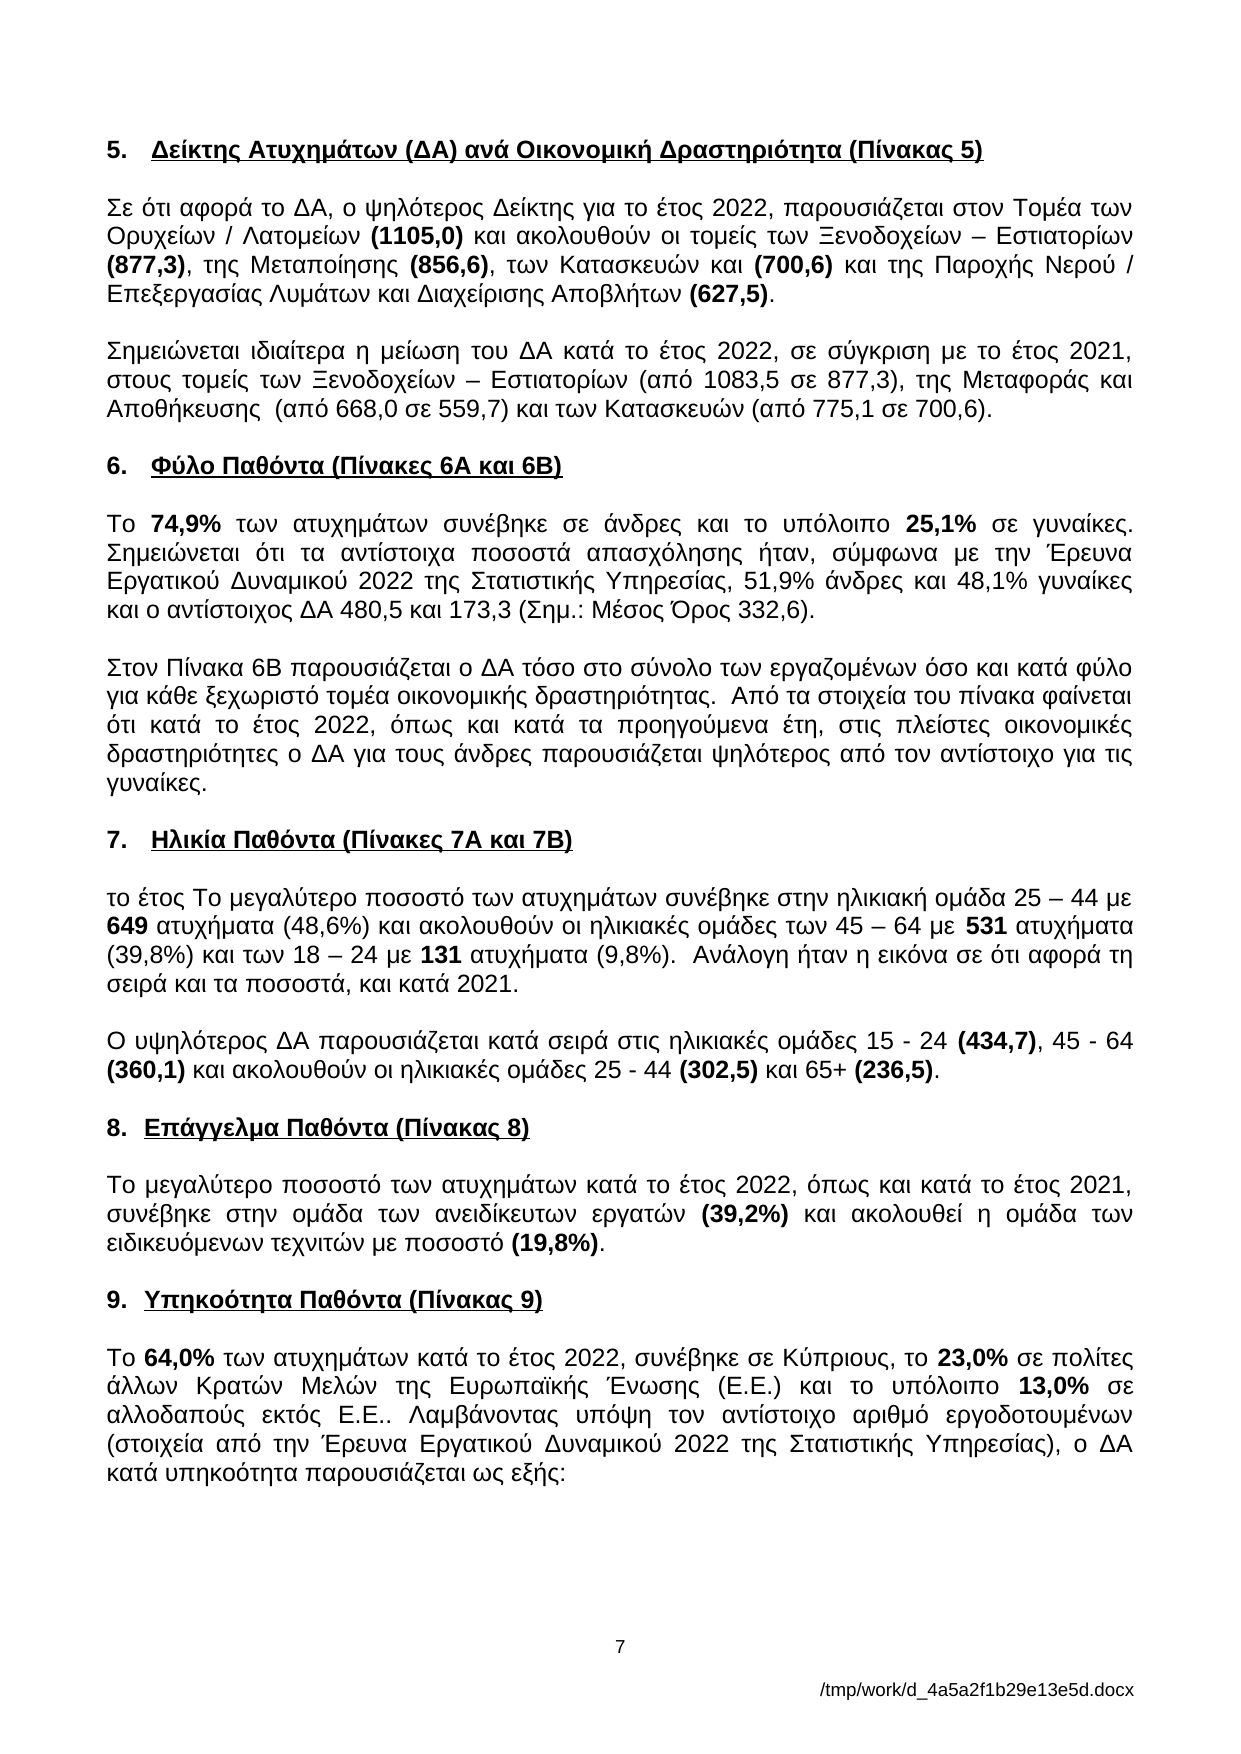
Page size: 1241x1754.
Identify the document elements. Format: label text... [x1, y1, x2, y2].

list Δείκτης Ατυχημάτων (ΔΑ) ανά Οικονομική Δραστηριότητα (Πίνακας 5) [106, 135, 1134, 164]
text Στον Πίνακα 6Β παρουσιάζεται ο ΔΑ τόσο στο σύνολο των εργαζομένων όσο και κατά φύλο για κάθε ξεχωριστό τομέα οικονομικής δραστηριότητας. Από τα στοιχεία του πίνακα φαίνεται ότι κατά το έτος 2022, όπως και κατά τα προηγούμενα έτη, στις πλείστες οικονομικές δραστηριότητες ο ΔΑ για τους άνδρες παρουσιάζεται ψηλότερος από τον αντίστοιχο για τις γυναίκες. [106, 653, 1134, 796]
text Το 74,9% των ατυχημάτων συνέβηκε σε άνδρες και το υπόλοιπο 25,1% σε γυναίκες. Σημειώνεται ότι τα αντίστοιχα ποσοστά απασχόλησης ήταν, σύμφωνα με την Έρευνα Εργατικού Δυναμικού 2022 της Στατιστικής Υπηρεσίας, 51,9% άνδρες και 48,1% γυναίκες και ο αντίστοιχος ΔΑ 480,5 και 173,3 (Σημ.: Μέσος Όρος 332,6). [106, 509, 1134, 624]
text Σημειώνεται ιδιαίτερα η μείωση του ΔΑ κατά το έτος 2022, σε σύγκριση με το έτος 2021, στους τομείς των Ξενοδοχείων – Εστιατορίων (από 1083,5 σε 877,3), της Μεταφοράς και Αποθήκευσης (από 668,0 σε 559,7) και των Κατασκευών (από 775,1 σε 700,6). [106, 336, 1134, 423]
text Σε ότι αφορά το ΔΑ, ο ψηλότερος Δείκτης για το έτος 2022, παρουσιάζεται στον Τομέα των Ορυχείων / Λατομείων (1105,0) και ακολουθούν οι τομείς των Ξενοδοχείων – Εστιατορίων (877,3), της Μεταποίησης (856,6), των Κατασκευών και (700,6) και της Παροχής Νερού / Επεξεργασίας Λυμάτων και Διαχείρισης Αποβλήτων (627,5). [106, 193, 1134, 308]
list Ηλικία Παθόντα (Πίνακες 7Α και 7Β) [106, 825, 1134, 854]
list Επάγγελμα Παθόντα (Πίνακας 8) [106, 1113, 1134, 1141]
text Το 64,0% των ατυχημάτων κατά το έτος 2022, συνέβηκε σε Κύπριους, το 23,0% σε πολίτες άλλων Κρατών Μελών της Ευρωπαϊκής Ένωσης (Ε.Ε.) και το υπόλοιπο 13,0% σε αλλοδαπούς εκτός Ε.Ε.. Λαμβάνοντας υπόψη τον αντίστοιχο αριθμό εργοδοτουμένων (στοιχεία από την Έρευνα Εργατικού Δυναμικού 2022 της Στατιστικής Υπηρεσίας), ο ΔΑ κατά υπηκοότητα παρουσιάζεται ως εξής: [106, 1343, 1134, 1486]
text Το μεγαλύτερο ποσοστό των ατυχημάτων κατά το έτος 2022, όπως και κατά το έτος 2021, συνέβηκε στην ομάδα των ανειδίκευτων εργατών (39,2%) και ακολουθεί η ομάδα των ειδικευόμενων τεχνιτών με ποσοστό (19,8%). [106, 1170, 1134, 1256]
list Φύλο Παθόντα (Πίνακες 6Α και 6Β) [106, 451, 1134, 480]
text Ο υψηλότερος ΔΑ παρουσιάζεται κατά σειρά στις ηλικιακές ομάδες 15 - 24 (434,7), 45 - 64 (360,1) και ακολουθούν οι ηλικιακές ομάδες 25 - 44 (302,5) και 65+ (236,5). [106, 1026, 1134, 1084]
text το έτος Το μεγαλύτερο ποσοστό των ατυχημάτων συνέβηκε στην ηλικιακή ομάδα 25 – 44 με 649 ατυχήματα (48,6%) και ακολουθούν οι ηλικιακές ομάδες των 45 – 64 με 531 ατυχήματα (39,8%) και των 18 – 24 με 131 ατυχήματα (9,8%). Ανάλογη ήταν η εικόνα σε ότι αφορά τη σειρά και τα ποσοστά, και κατά 2021. [106, 883, 1134, 998]
list Υπηκοότητα Παθόντα (Πίνακας 9) [106, 1285, 1134, 1314]
